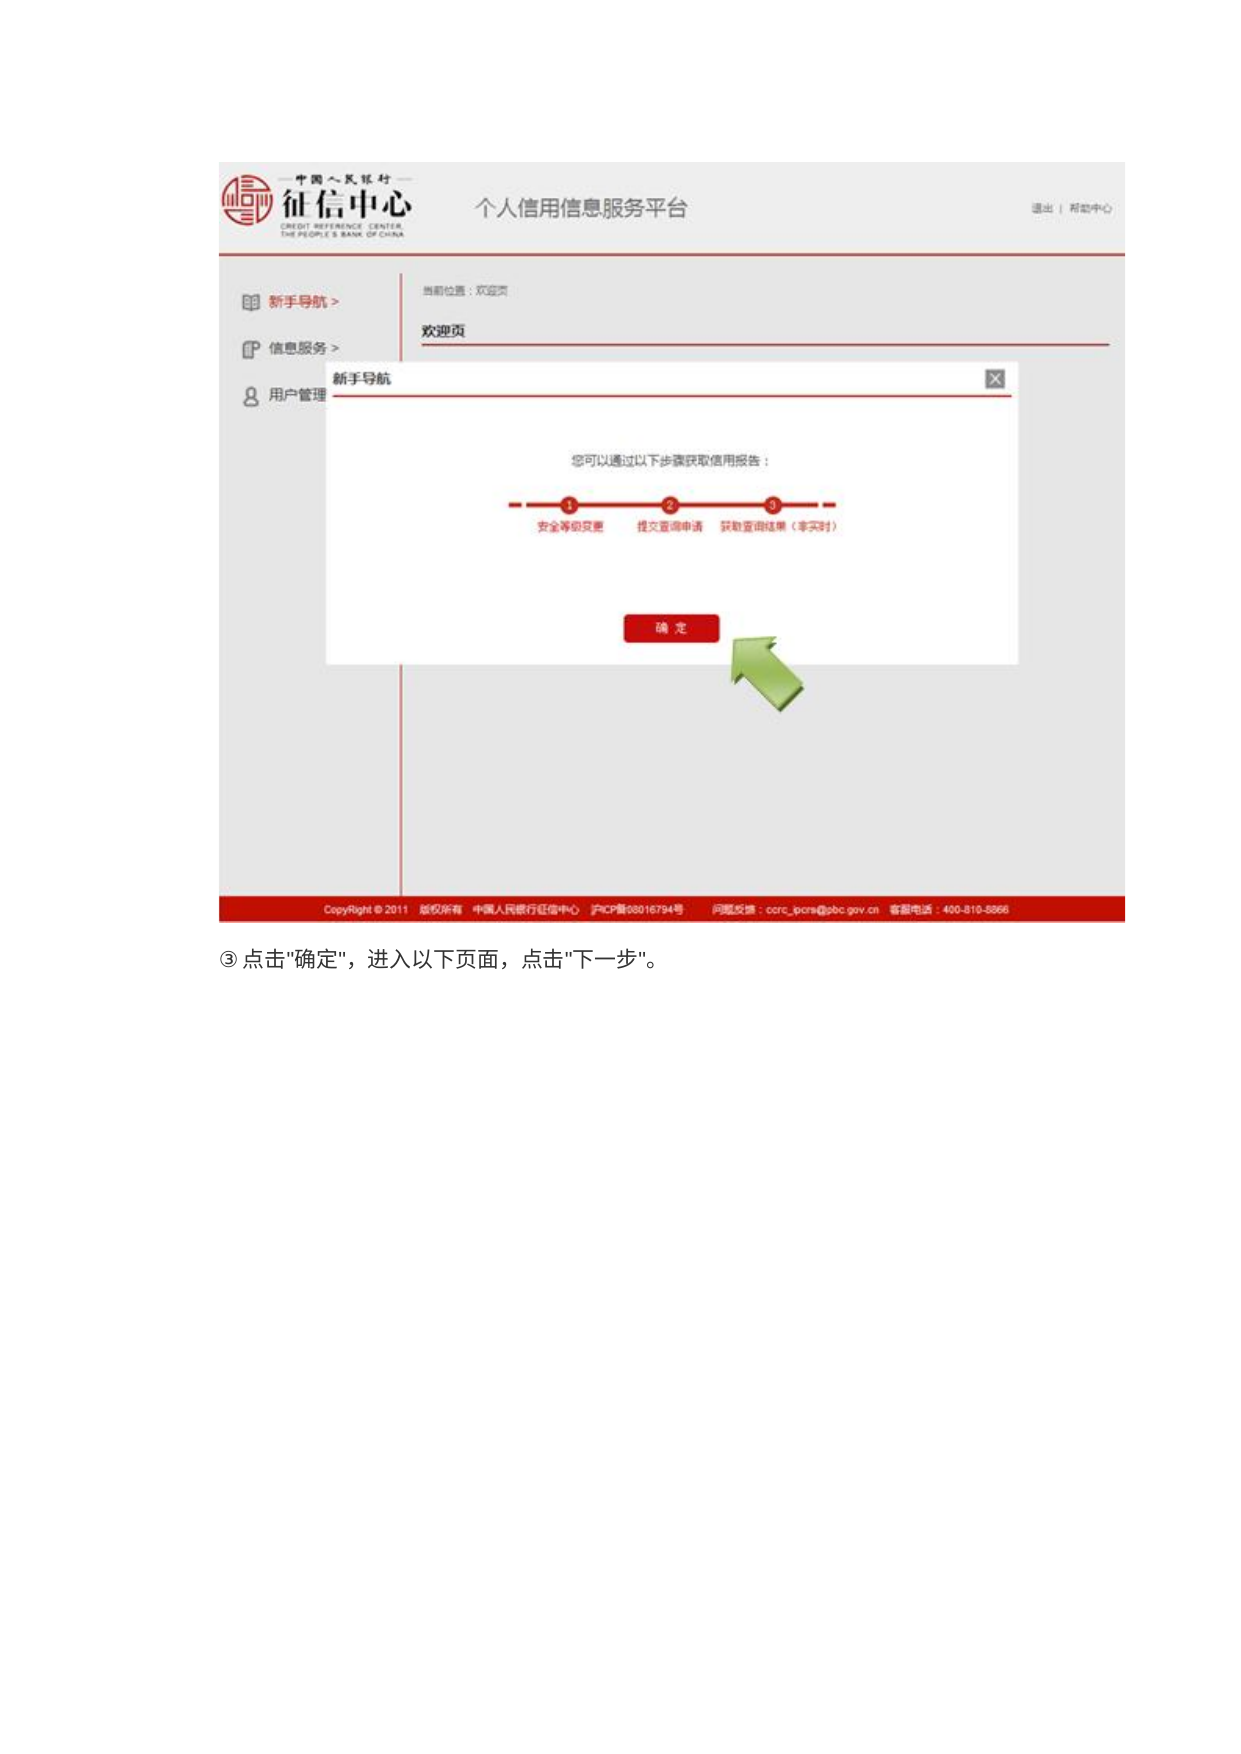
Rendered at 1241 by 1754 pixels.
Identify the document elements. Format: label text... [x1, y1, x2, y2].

picture [218, 162, 1125, 923]
text ③点击"确定"，进入以下页面，点击"下一步"。 [187, 942, 1053, 974]
